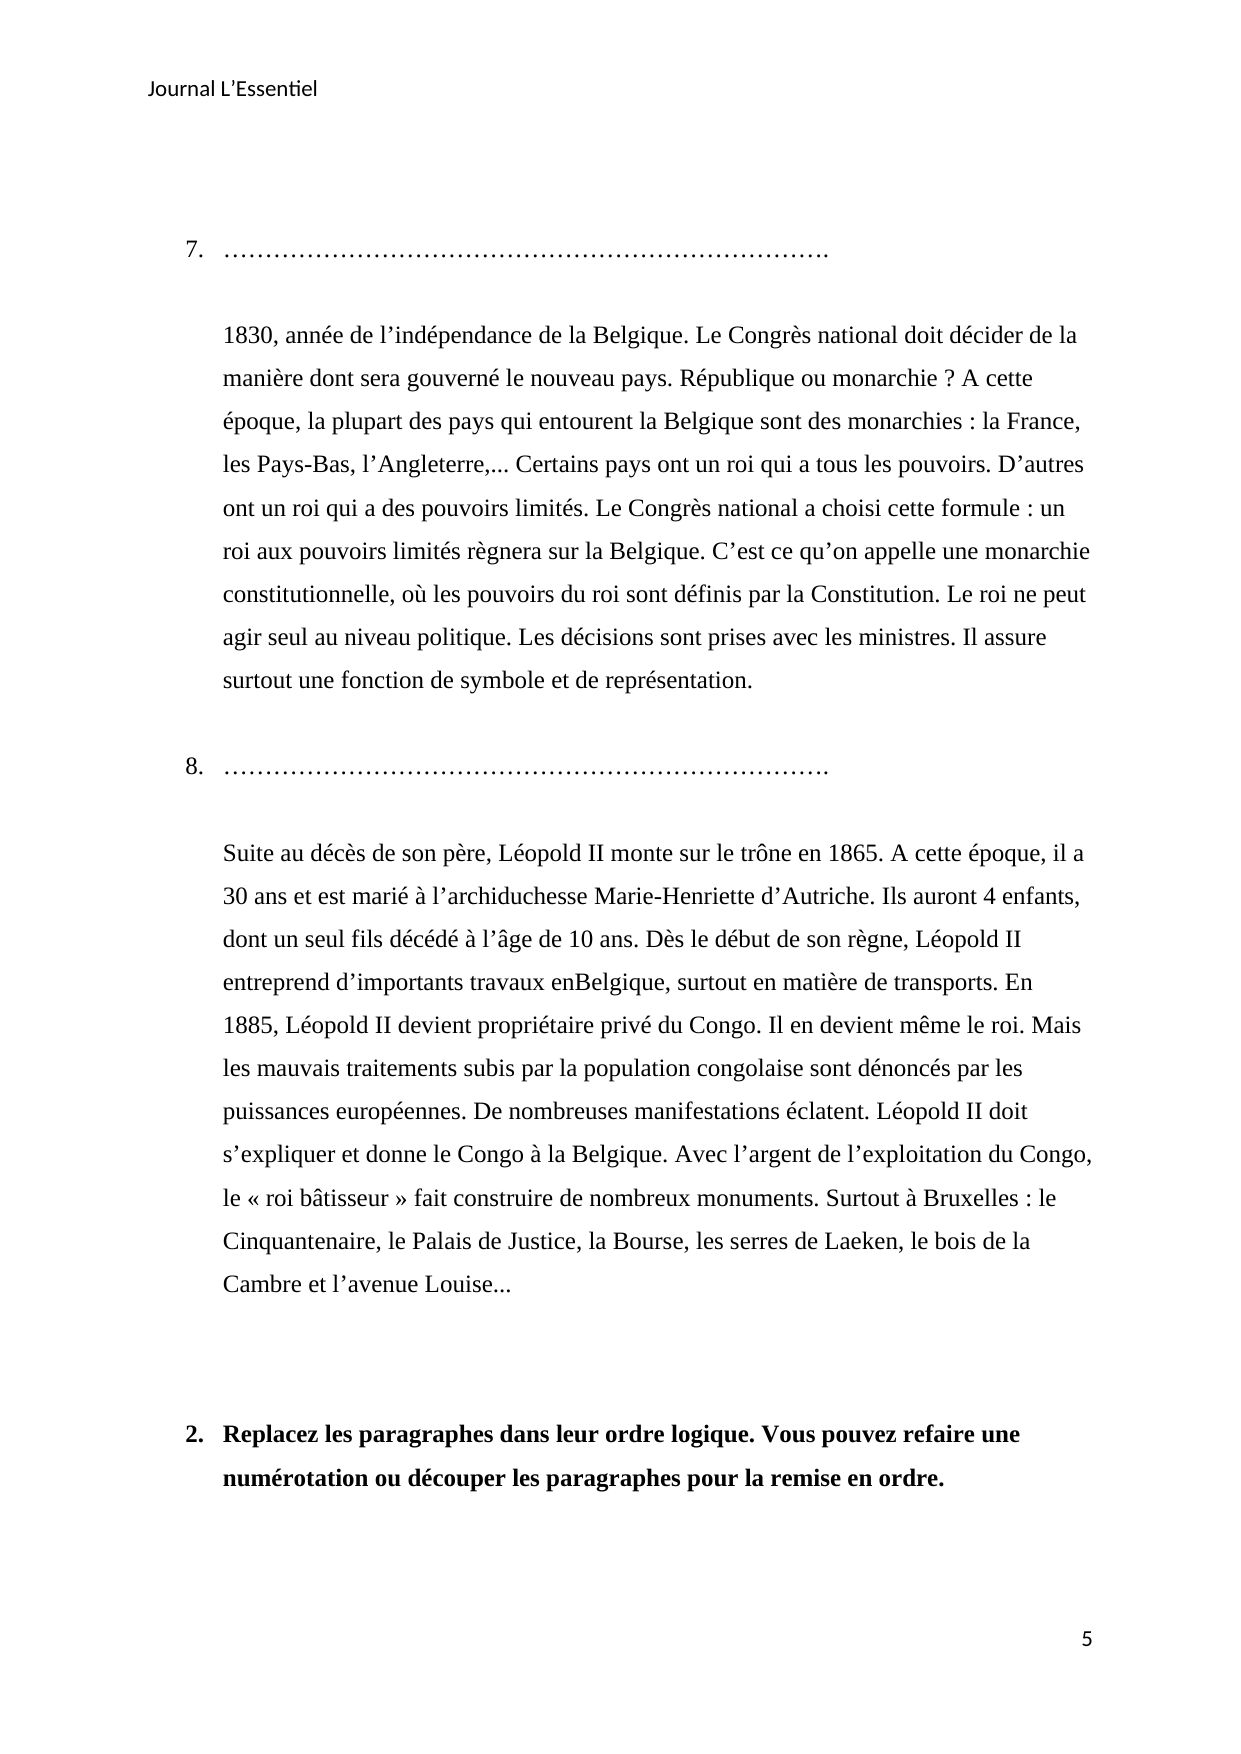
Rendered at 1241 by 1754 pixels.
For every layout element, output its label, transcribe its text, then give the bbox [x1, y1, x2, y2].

list ………………………………………………………………. [185, 751, 1093, 780]
list 1830, année de l’indépendance de la Belgique. Le Congrès national doit décider de la manière dont sera gouverné le nouveau pays. République ou monarchie ? A cette époque, la plupart des pays qui entourent la Belgique sont des monarchies : la France, les Pays-Bas, l’Angleterre,... Certains pays ont un roi qui a tous les pouvoirs. D’autres ont un roi qui a des pouvoirs limités. Le Congrès national a choisi cette formule : un roi aux pouvoirs limités règnera sur la Belgique. C’est ce qu’on appelle une monarchie constitutionnelle, où les pouvoirs du roi sont définis par la Constitution. Le roi ne peut agir seul au niveau politique. Les décisions sont prises avec les ministres. Il assure surtout une fonction de symbole et de représentation. [223, 320, 1093, 694]
list Suite au décès de son père, Léopold II monte sur le trône en 1865. A cette époque, il a 30 ans et est marié à l’archiduchesse Marie-Henriette d’Autriche. Ils auront 4 enfants, dont un seul fils décédé à l’âge de 10 ans. Dès le début de son règne, Léopold II entreprend d’importants travaux enBelgique, surtout en matière de transports. En 1885, Léopold II devient propriétaire privé du Congo. Il en devient même le roi. Mais les mauvais traitements subis par la population congolaise sont dénoncés par les puissances européennes. De nombreuses manifestations éclatent. Léopold II doit s’expliquer et donne le Congo à la Belgique. Avec l’argent de l’exploitation du Congo, le « roi bâtisseur » fait construire de nombreux monuments. Surtout à Bruxelles : le Cinquantenaire, le Palais de Justice, la Bourse, les serres de Laeken, le bois de la Cambre et l’avenue Louise... [223, 838, 1093, 1298]
list Replacez les paragraphes dans leur ordre logique. Vous pouvez refaire une numérotation ou découper les paragraphes pour la remise en ordre. [185, 1419, 1093, 1491]
list ………………………………………………………………. [185, 234, 1093, 263]
